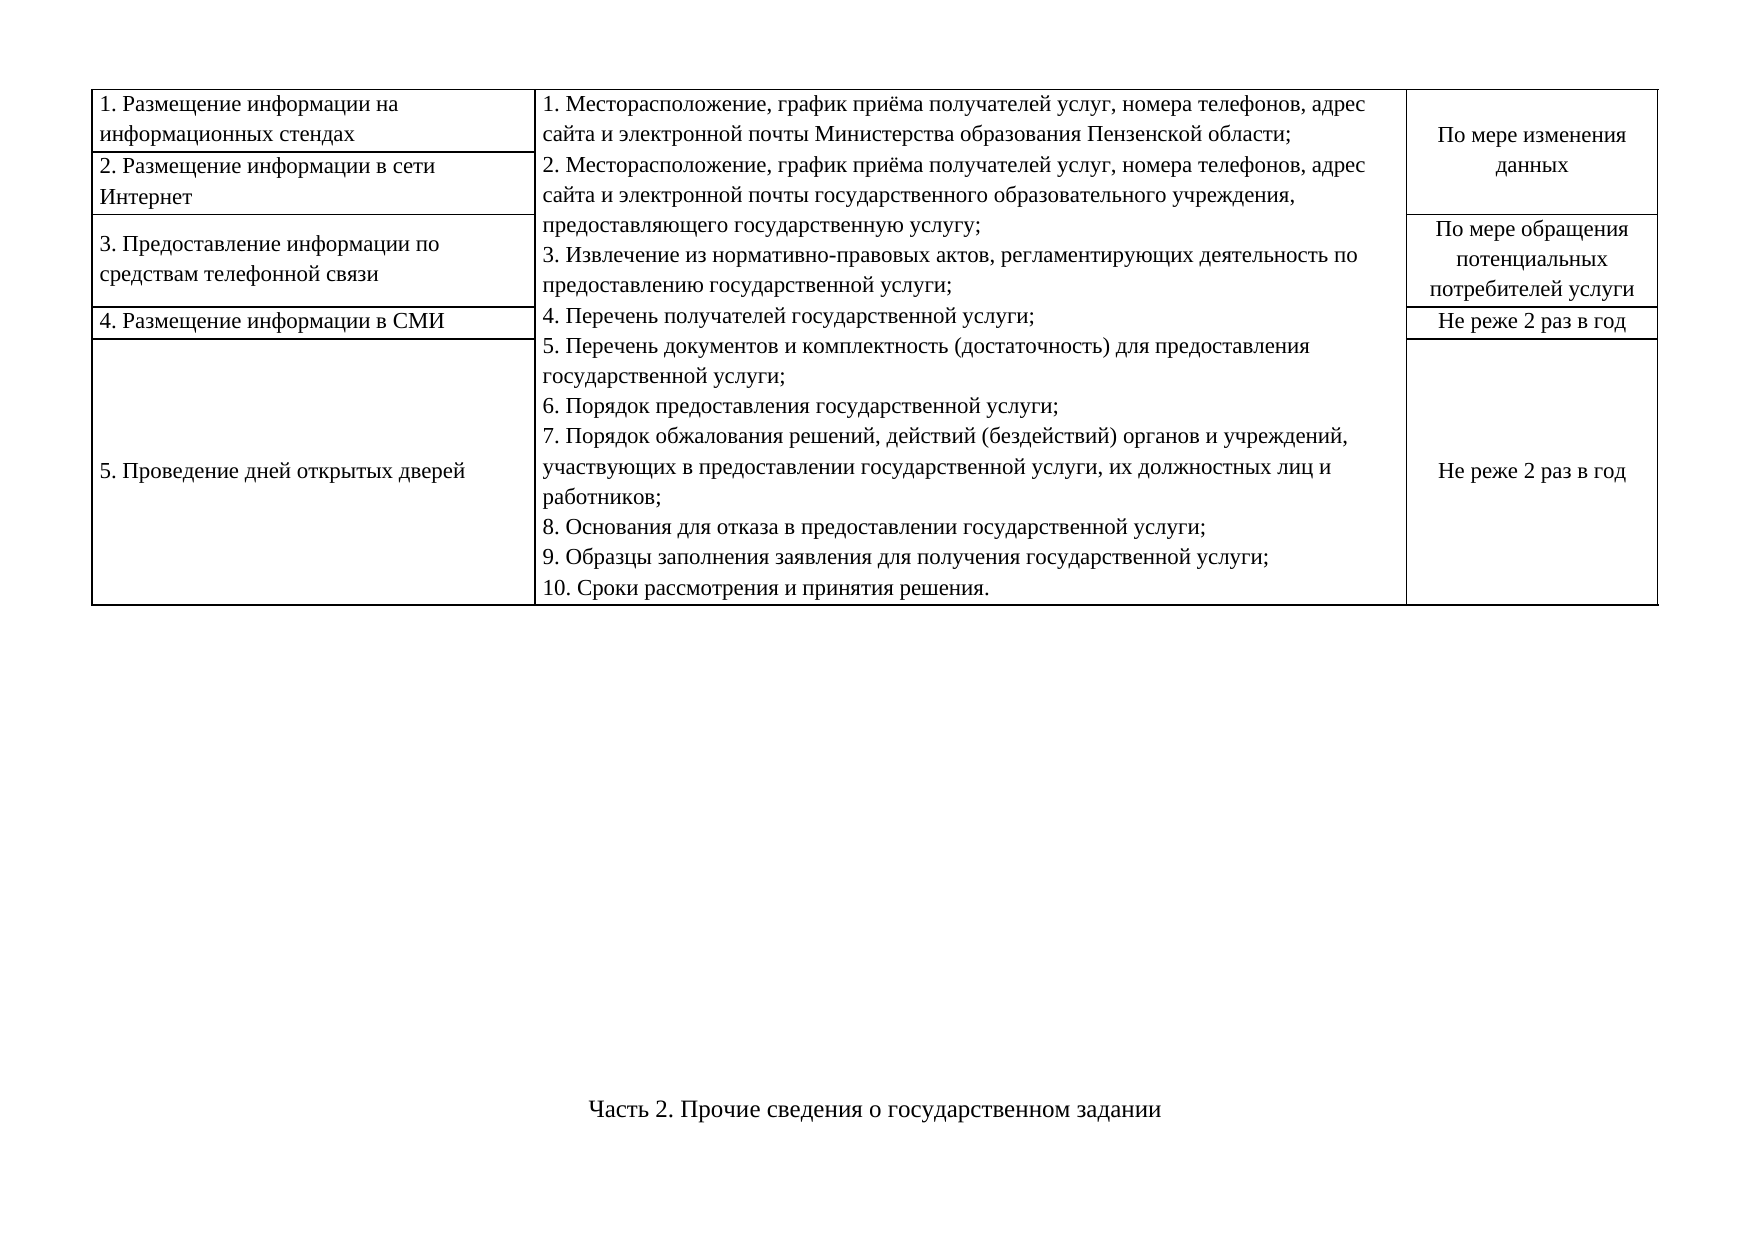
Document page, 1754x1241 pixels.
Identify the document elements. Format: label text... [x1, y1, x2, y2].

table_cell 3. Предоставление информации по средствам телефонной связи [93, 215, 534, 306]
table_cell 2. Размещение информации в сети Интернет [93, 153, 534, 213]
table_cell 1. Месторасположение, график приёма получателей услуг, номера телефонов, адрес сайта и электронной почты Министерства образования Пензенской области; 2. Месторасположение, график приёма получателей услуг, номера телефонов, адрес сайта и электронной почты государственного образовательного учреждения, предоставляющего государственную услугу; 3. Извлечение из нормативно-правовых актов, регламентирующих деятельность по предоставлению государственной услуги; 4. Перечень получателей государственной услуги; 5. Перечень документов и комплектность (достаточность) для предоставления государственной услуги; 6. Порядок предоставления государственной услуги; 7. Порядок обжалования решений, действий (бездействий) органов и учреждений, участвующих в предоставлении государственной услуги, их должностных лиц и работников; 8. Основания для отказа в предоставлении государственной услуги; 9. Образцы заполнения заявления для получения государственной услуги; 10. Сроки рассмотрения и принятия решения. [536, 90, 1406, 604]
table_cell Не реже 2 раз в год [1407, 340, 1657, 604]
table_cell 4. Размещение информации в СМИ [93, 308, 534, 338]
table_cell По мере обращения потенциальных потребителей услуги [1407, 215, 1657, 306]
table_cell Не реже 2 раз в год [1407, 308, 1657, 338]
table_cell 1. Размещение информации на информационных стендах [93, 90, 534, 151]
table_cell 5. Проведение дней открытых дверей [93, 340, 534, 604]
text Часть 2. Прочие сведения о государственном задании [71, 1094, 1679, 1123]
table_cell По мере изменения данных [1407, 90, 1657, 213]
